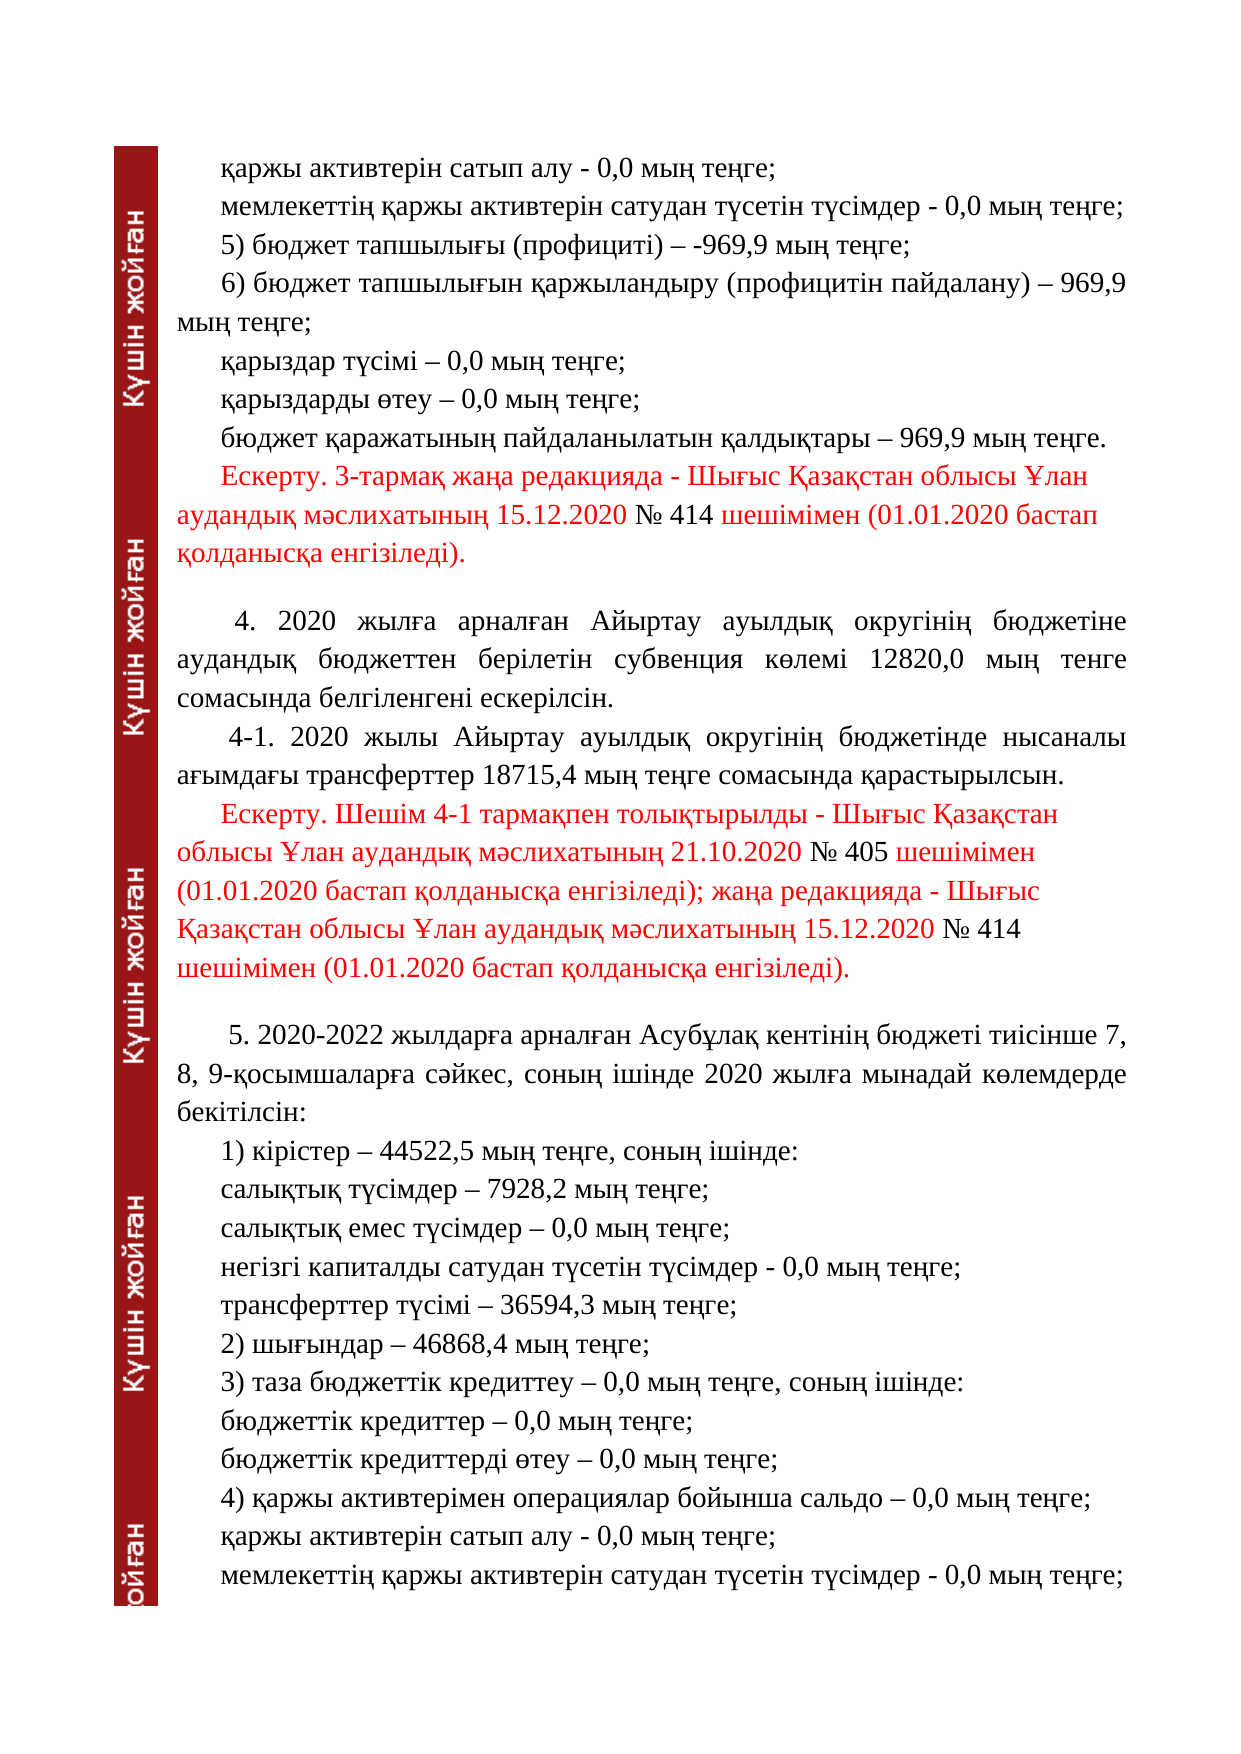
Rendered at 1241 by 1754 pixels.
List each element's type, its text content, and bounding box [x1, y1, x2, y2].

text салықтық емес түсімдер – 0,0 мың теңге; [112, 1210, 1128, 1244]
text 1) кірістер – 44522,5 мың теңге, соның ішінде: [112, 1133, 1128, 1167]
text бюджет қаражатының пайдаланылатын қалдықтары – 969,9 мың теңге. [112, 420, 1128, 453]
picture [114, 1244, 158, 1249]
picture [114, 376, 158, 381]
picture [114, 261, 158, 266]
picture [114, 222, 158, 227]
text 4) қаржы активтерімен операциялар бойынша сальдо – 0,0 мың теңге; [112, 1480, 1128, 1513]
text 2) шығындар – 46868,4 мың теңге; [112, 1326, 1128, 1359]
text мемлекеттің қаржы активтерін сатудан түсетін түсімдер - 0,0 мың теңге; [112, 188, 1128, 222]
text салықтық түсімдер – 7928,2 мың теңге; [112, 1172, 1128, 1205]
picture [114, 1359, 158, 1364]
text қаржы активтерін сатып алу - 0,0 мың теңге; [112, 1518, 1128, 1552]
picture [114, 1436, 158, 1441]
text Ескерту. 3-тармақ жаңа редакцияда - Шығыс Қазақстан облысы Ұлан аудандық мәслихатының 15.12.2020 № 414 шешімімен (01.01.2020 бастап қолданысқа енгізіледі). [112, 458, 1128, 599]
text қаржы активтерін сатып алу - 0,0 мың теңге; [112, 150, 1128, 183]
picture [114, 415, 158, 420]
picture [114, 599, 158, 603]
picture [114, 1552, 158, 1557]
text 4-1. 2020 жылы Айыртау ауылдық округінің бюджетінде нысаналы ағымдағы трансферттер 18715,4 мың теңге сомасында қарастырылсын. [112, 719, 1128, 791]
text Ескерту. Шешім 4-1 тармақпен толықтырылды - Шығыс Қазақстан облысы Ұлан аудандық мәслихатының 21.10.2020 № 405 шешімімен (01.01.2020 бастап қолданысқа енгізіледі); жаңа редакцияда - Шығыс Қазақстан облысы Ұлан аудандық мәслихатының 15.12.2020 № 414 шешімімен (01.01.2020 бастап қолданысқа енгізіледі). [112, 796, 1128, 1014]
text 5) бюджет тапшылығы (профициті) – -969,9 мың теңге; [112, 227, 1128, 261]
picture [114, 714, 158, 719]
picture [114, 1205, 158, 1210]
picture [114, 791, 158, 796]
text қарыздарды өтеу – 0,0 мың теңге; [112, 381, 1128, 415]
text трансферттер түсімі – 36594,3 мың теңге; [112, 1287, 1128, 1321]
picture [114, 183, 158, 188]
text бюджеттік кредиттер – 0,0 мың теңге; [112, 1403, 1128, 1436]
picture [114, 1167, 158, 1172]
text қарыздар түсімі – 0,0 мың теңге; [112, 343, 1128, 376]
picture [114, 338, 158, 343]
picture [114, 453, 158, 458]
picture [114, 1513, 158, 1518]
text 5. 2020-2022 жылдарға арналған Асубұлақ кентінің бюджеті тиісінше 7, 8, 9-қосымшаларға сәйкес, соның ішінде 2020 жылға мынадай көлемдерде бекітілсін: [112, 1017, 1128, 1128]
text бюджеттік кредиттерді өтеу – 0,0 мың теңге; [112, 1441, 1128, 1475]
picture [114, 1475, 158, 1480]
picture [114, 1591, 158, 1606]
picture [114, 146, 158, 150]
text 4. 2020 жылға арналған Айыртау ауылдық округінің бюджетіне аудандық бюджеттен берілетін субвенция көлемі 12820,0 мың тенге сомасында белгіленгені ескерілсін. [112, 603, 1128, 714]
text 3) таза бюджеттік кредиттеу – 0,0 мың теңге, соның ішінде: [112, 1364, 1128, 1398]
picture [114, 1321, 158, 1326]
picture [114, 1282, 158, 1287]
text мемлекеттің қаржы активтерін сатудан түсетін түсімдер - 0,0 мың теңге; [112, 1557, 1128, 1591]
picture [114, 1398, 158, 1403]
picture [114, 1128, 158, 1133]
text 6) бюджет тапшылығын қаржыландыру (профицитін пайдалану) – 969,9 мың теңге; [112, 266, 1128, 338]
text негізгі капиталды сатудан түсетін түсімдер - 0,0 мың теңге; [112, 1249, 1128, 1282]
